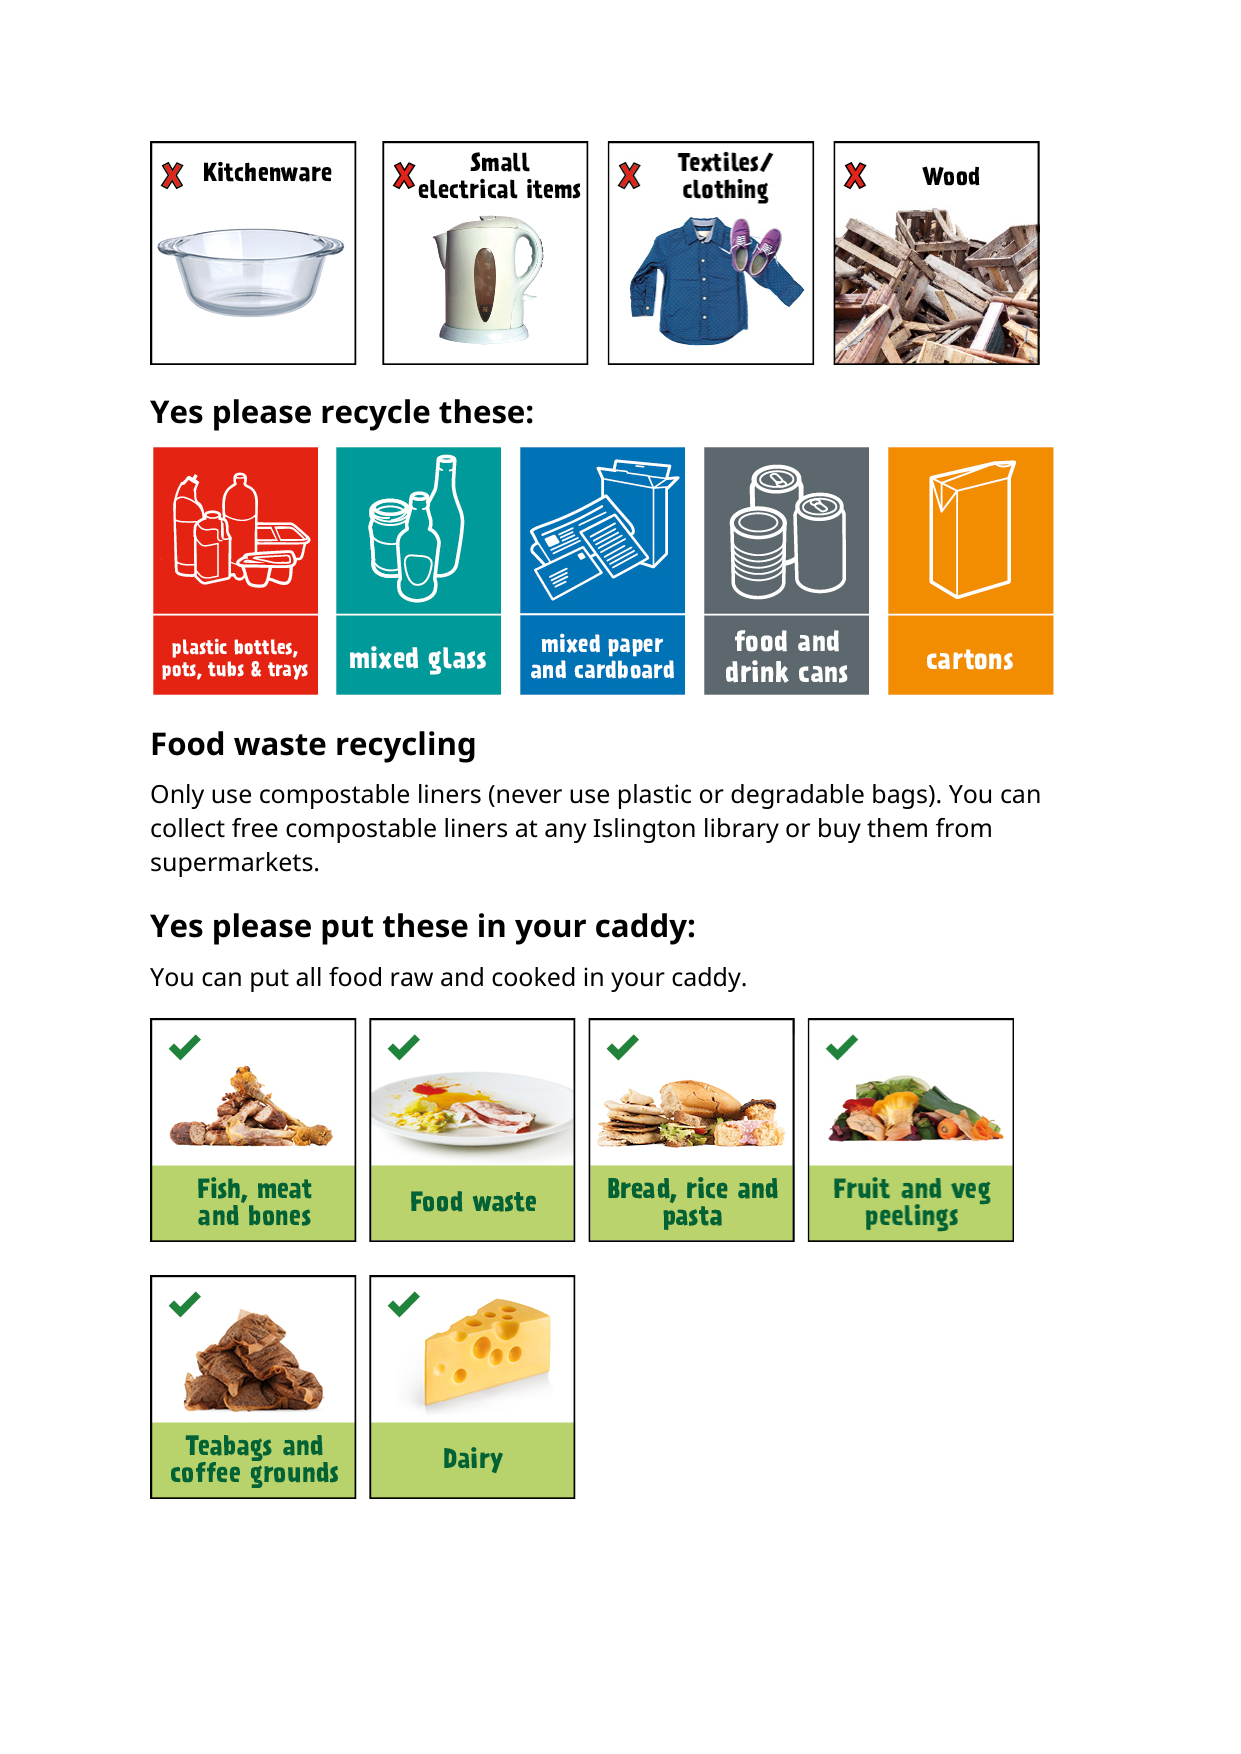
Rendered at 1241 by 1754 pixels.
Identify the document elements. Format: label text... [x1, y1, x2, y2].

picture [333, 444, 505, 697]
picture [807, 1018, 1014, 1242]
picture [885, 444, 1057, 697]
picture [517, 444, 689, 697]
picture [150, 141, 357, 365]
picture [588, 1018, 795, 1242]
picture [833, 141, 1040, 365]
picture [150, 444, 321, 697]
subtitle Yes please put these in your caddy: [150, 904, 1090, 947]
picture [150, 1018, 357, 1242]
subtitle Food waste recycling [150, 722, 1090, 764]
subtitle Yes please recycle these: [150, 390, 1090, 432]
text You can put all food raw and cooked in your caddy. [150, 959, 1090, 993]
picture [150, 1275, 357, 1499]
picture [607, 141, 815, 365]
picture [369, 1018, 576, 1242]
picture [382, 141, 589, 365]
picture [369, 1275, 576, 1499]
text Only use compostable liners (never use plastic or degradable bags). You can collect free compostable liners at any Islington library or buy them from supermarkets. [150, 777, 1090, 879]
picture [701, 444, 873, 697]
